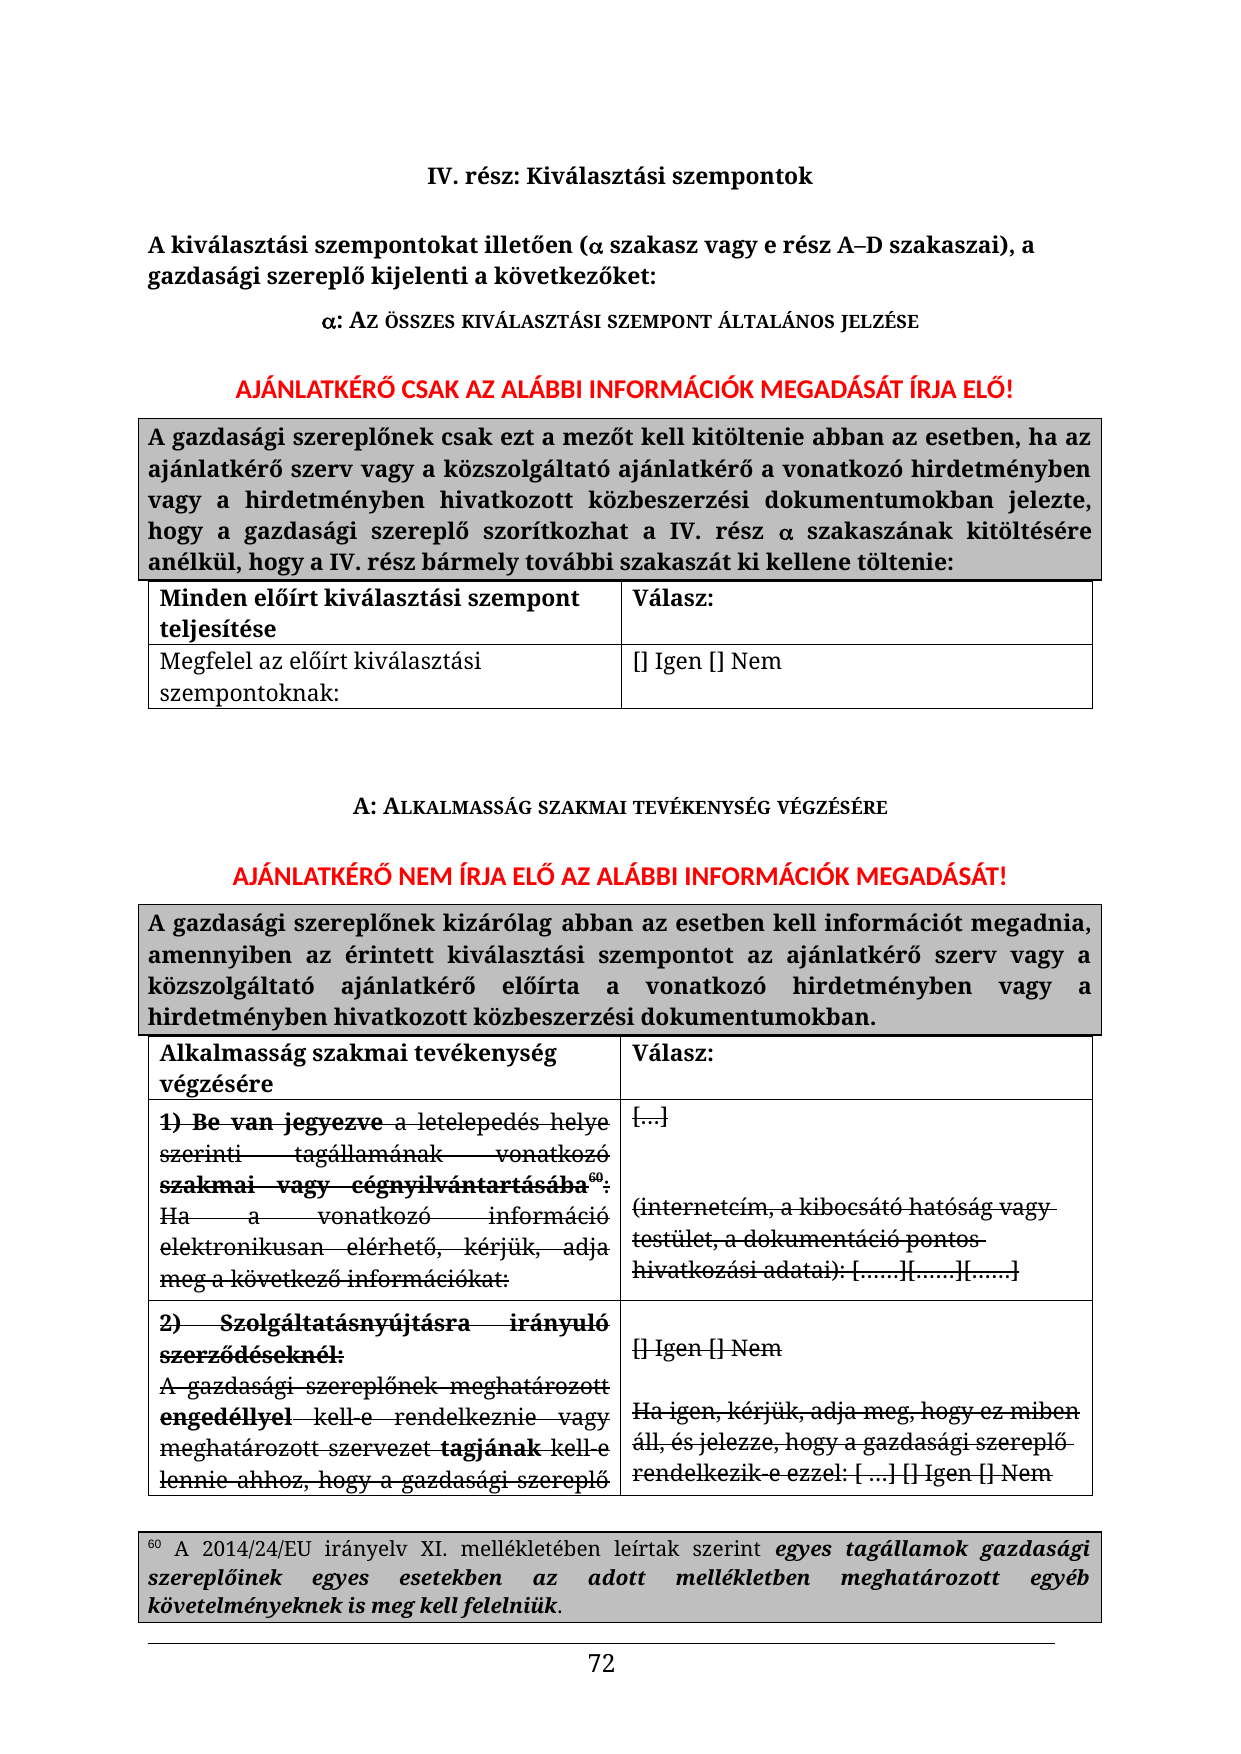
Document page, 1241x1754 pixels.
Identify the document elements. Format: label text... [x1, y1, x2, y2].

text A gazdasági szereplőnek csak ezt a mezőt kell kitöltenie abban az esetben, ha az ajánlatkérő szerv vagy a közszolgáltató ajánlatkérő a vonatkozó hirdetményben vagy a hirdetményben hivatkozott közbeszerzési dokumentumokban jelezte, hogy a gazdasági szereplő szorítkozhat a IV. rész szakaszának kitöltésére anélkül, hogy a IV. rész bármely további szakaszát ki kellene töltenie: [139, 419, 1101, 579]
title : Az összes kiválasztási szempont általános jelzése [148, 304, 1093, 335]
table_cell [] Igen [] Nem [622, 645, 1092, 708]
table_header Válasz: [621, 1037, 1092, 1099]
table_header Alkalmasság szakmai tevékenység végzésére [149, 1037, 620, 1099]
table_header Minden előírt kiválasztási szempont teljesítése [149, 582, 621, 644]
title A: Alkalmasság szakmai tevékenység végzésére [148, 790, 1093, 821]
subtitle AJÁNLATKÉRŐ CSAK AZ ALÁBBI INFORMÁCIÓK MEGADÁSÁT ÍRJA ELŐ! [157, 373, 1093, 406]
table_cell Megfelel az előírt kiválasztási szempontoknak: [149, 645, 621, 708]
table_cell 1) Be van jegyezve a letelepedés helye szerinti tagállamának vonatkozó szakmai vagy cégnyilvántartásába: Ha a vonatkozó információ elektronikusan elérhető, kérjük, adja meg a következő információkat: [149, 1100, 620, 1300]
subtitle AJÁNLATKÉRŐ NEM ÍRJA ELŐ AZ ALÁBBI INFORMÁCIÓK MEGADÁSÁT! [148, 859, 1093, 892]
text A kiválasztási szempontokat illetően ( szakasz vagy e rész A–D szakaszai), a gazdasági szereplő kijelenti a következőket: [148, 229, 1093, 291]
table_cell […] (internetcím, a kibocsátó hatóság vagy testület, a dokumentáció pontos hivatkozási adatai): [……][……][……] [621, 1100, 1092, 1300]
table_header Válasz: [622, 582, 1092, 644]
title IV. rész: Kiválasztási szempontok [148, 160, 1093, 191]
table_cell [149, 1301, 620, 1495]
text A gazdasági szereplőnek kizárólag abban az esetben kell információt megadnia, amennyiben az érintett kiválasztási szempontot az ajánlatkérő szerv vagy a közszolgáltató ajánlatkérő előírta a vonatkozó hirdetményben vagy a hirdetményben hivatkozott közbeszerzési dokumentumokban. [139, 905, 1101, 1034]
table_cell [621, 1301, 1092, 1495]
